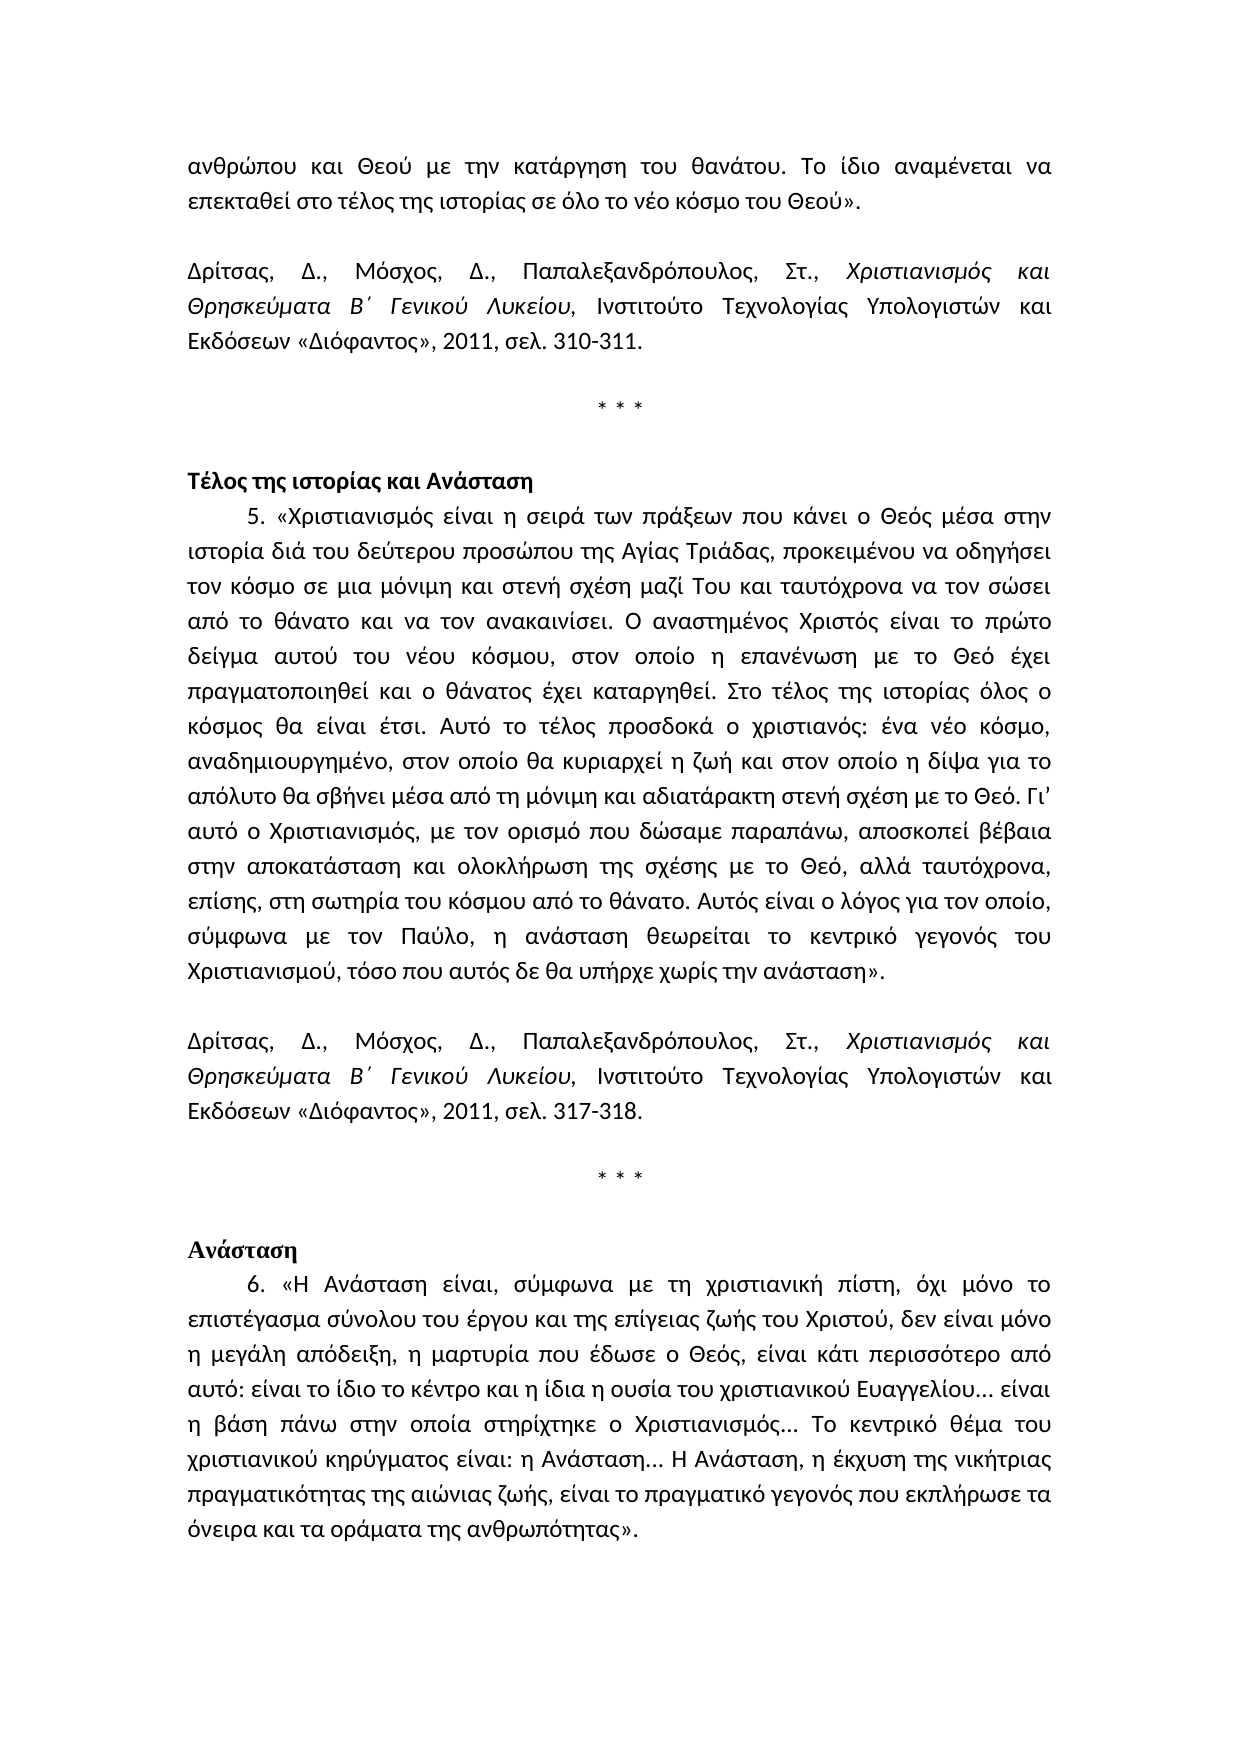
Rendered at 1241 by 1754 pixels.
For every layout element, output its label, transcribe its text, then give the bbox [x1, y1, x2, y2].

text Ανάσταση [187, 1235, 1053, 1264]
list 5. «Χριστιανισμός είναι η σειρά των πράξεων που κάνει ο Θεός μέσα στην ιστορία διά του δεύτερου προσώπου της Αγίας Τριάδας, προκειμένου να οδηγήσει τον κόσμο σε μια μόνιμη και στενή σχέση μαζί Του και ταυτόχρονα να τον σώσει από το θάνατο και να τον ανακαινίσει. Ο αναστημένος Χριστός είναι το πρώτο δείγμα αυτού του νέου κόσμου, στον οποίο η επανένωση με το Θεό έχει πραγματοποιηθεί και ο θάνατος έχει καταργηθεί. Στο τέλος της ιστορίας όλος ο κόσμος θα είναι έτσι. Αυτό το τέλος προσδοκά ο χριστιανός: ένα νέο κόσμο, αναδημιουργημένο, στον οποίο θα κυριαρχεί η ζωή και στον οποίο η δίψα για το απόλυτο θα σβήνει μέσα από τη μόνιμη και αδιατάρακτη στενή σχέση με το Θεό. Γι’ αυτό ο Χριστιανισμός, με τον ορισμό που δώσαμε παραπάνω, αποσκοπεί βέβαια στην αποκατάσταση και ολοκλήρωση της σχέσης με το Θεό, αλλά ταυτόχρονα, επίσης, στη σωτηρία του κόσμου από το θάνατο. Αυτός είναι ο λόγος για τον οποίο, σύμφωνα με τον Παύλο, η ανάσταση θεωρείται το κεντρικό γεγονός του Χριστιανισμού, τόσο που αυτός δε θα υπήρχε χωρίς την ανάσταση». [187, 500, 1053, 986]
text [187, 150, 1053, 216]
text * * * [187, 1165, 1053, 1196]
text Δρίτσας, Δ., Μόσχος, Δ., Παπαλεξανδρόπουλος, Στ., Χριστιανισμός και Θρησκεύματα Β΄ Γενικού Λυκείου, Ινστιτούτο Τεχνολογίας Υπολογιστών και Εκδόσεων «Διόφαντος», 2011, σελ. 317-318. [187, 1025, 1053, 1126]
list 6. «Η Ανάσταση είναι, σύμφωνα με τη χριστιανική πίστη, όχι μόνο το επιστέγασμα σύνολου του έργου και της επίγειας ζωής του Χριστού, δεν είναι μόνο η μεγάλη απόδειξη, η μαρτυρία που έδωσε ο Θεός, είναι κάτι περισσότερο από αυτό: είναι το ίδιο το κέντρο και η ίδια η ουσία του χριστιανικού Ευαγγελίου... είναι η βάση πάνω στην οποία στηρίχτηκε ο Χριστιανισμός... Το κεντρικό θέμα του χριστιανικού κηρύγματος είναι: η Ανάσταση... Η Ανάσταση, η έκχυση της νικήτριας πραγματικότητας της αιώνιας ζωής, είναι το πραγματικό γεγονός που εκπλήρωσε τα όνειρα και τα οράματα της ανθρωπότητας». [187, 1268, 1053, 1543]
text Τέλος της ιστορίας και Ανάσταση [187, 465, 1053, 496]
text * * * [187, 395, 1053, 426]
text Δρίτσας, Δ., Μόσχος, Δ., Παπαλεξανδρόπουλος, Στ., Χριστιανισμός και Θρησκεύματα Β΄ Γενικού Λυκείου, Ινστιτούτο Τεχνολογίας Υπολογιστών και Εκδόσεων «Διόφαντος», 2011, σελ. 310-311. [187, 255, 1053, 356]
